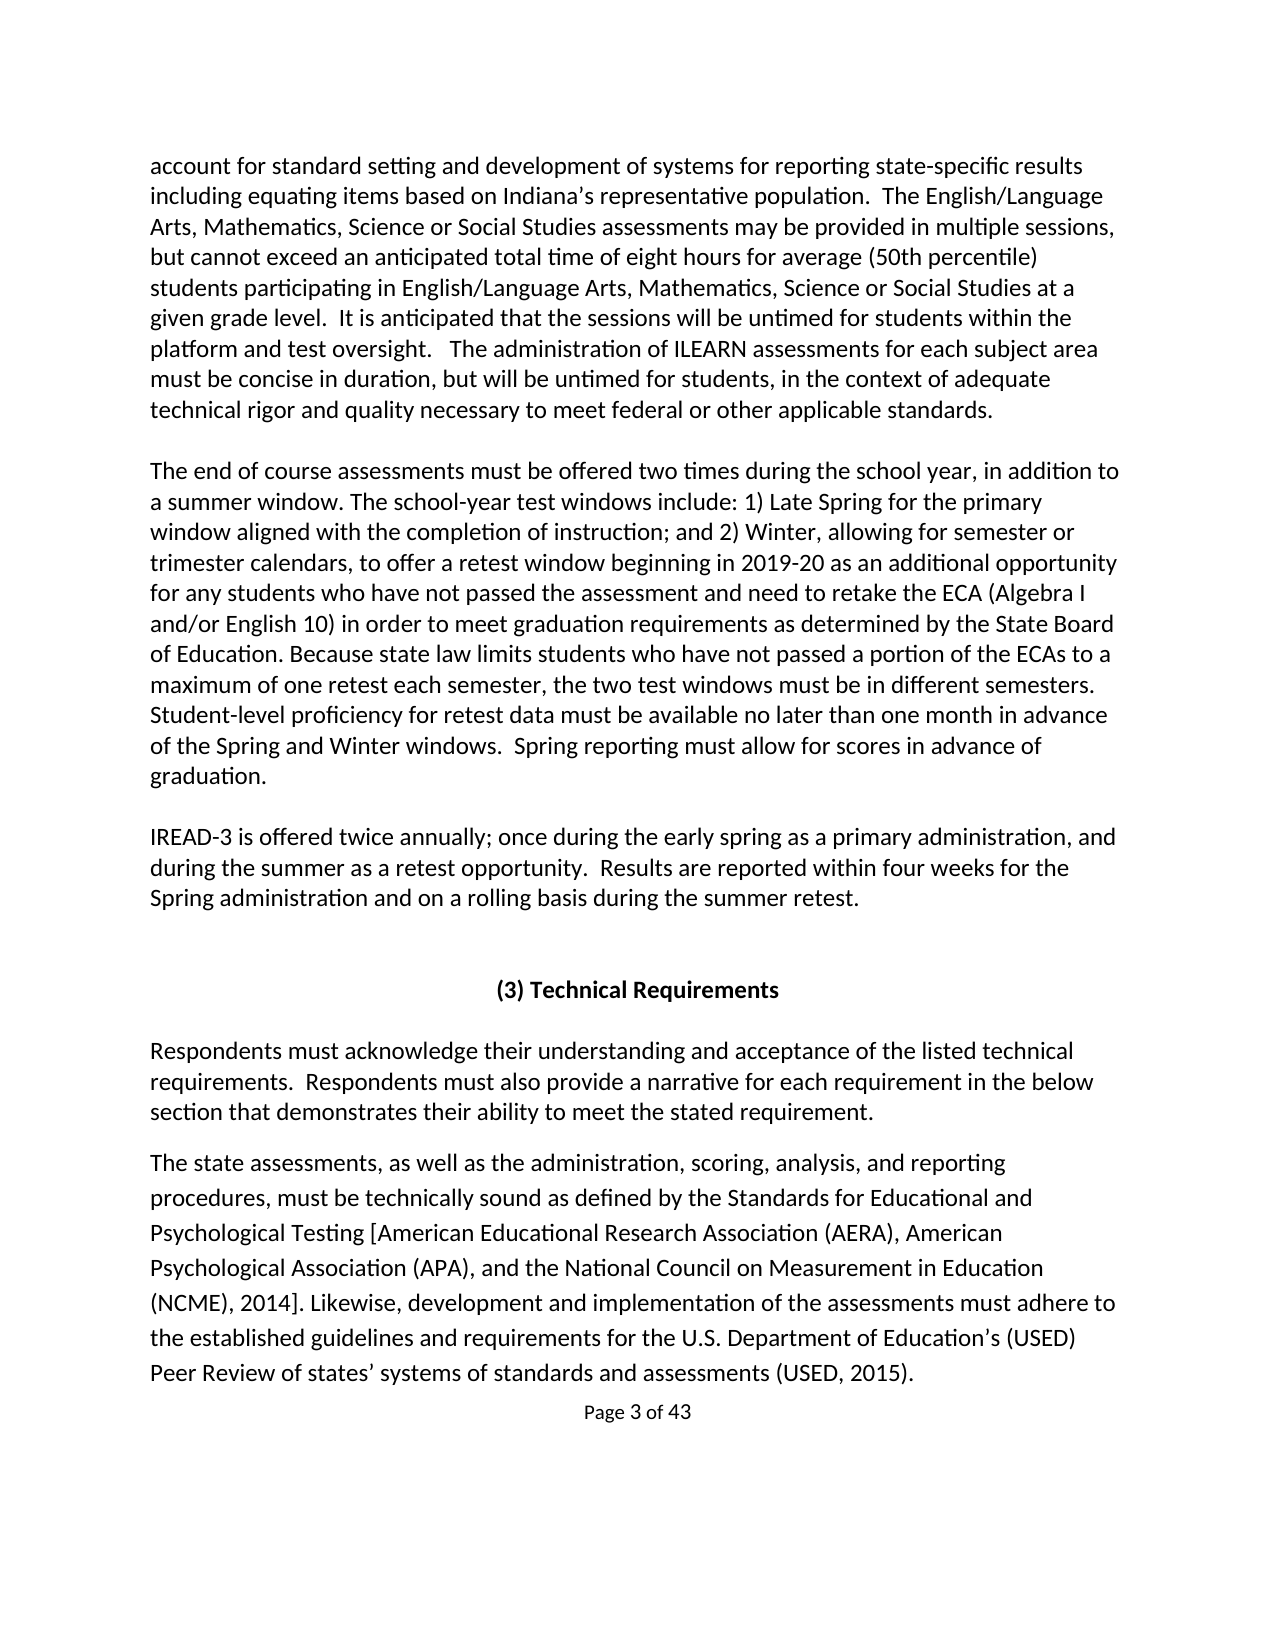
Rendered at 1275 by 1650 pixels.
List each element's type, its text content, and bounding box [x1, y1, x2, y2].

text Respondents must acknowledge their understanding and acceptance of the listed technical requirements. Respondents must also provide a narrative for each requirement in the below section that demonstrates their ability to meet the stated requirement. [150, 1035, 1125, 1127]
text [150, 150, 1125, 425]
text The state assessments, as well as the administration, scoring, analysis, and reporting procedures, must be technically sound as defined by the Standards for Educational and Psychological Testing [American Educational Research Association (AERA), American Psychological Association (APA), and the National Council on Measurement in Education (NCME), 2014]. Likewise, development and implementation of the assessments must adhere to the established guidelines and requirements for the U.S. Department of Education’s (USED) Peer Review of states’ systems of standards and assessments (USED, 2015). [150, 1147, 1125, 1388]
text (3) Technical Requirements [150, 974, 1125, 1004]
text The end of course assessments must be offered two times during the school year, in addition to a summer window. The school-year test windows include: 1) Late Spring for the primary window aligned with the completion of instruction; and 2) Winter, allowing for semester or trimester calendars, to offer a retest window beginning in 2019-20 as an additional opportunity for any students who have not passed the assessment and need to retake the ECA (Algebra I and/or English 10) in order to meet graduation requirements as determined by the State Board of Education. Because state law limits students who have not passed a portion of the ECAs to a maximum of one retest each semester, the two test windows must be in different semesters. Student-level proficiency for retest data must be available no later than one month in advance of the Spring and Winter windows. Spring reporting must allow for scores in advance of graduation. [150, 455, 1125, 791]
text IREAD-3 is offered twice annually; once during the early spring as a primary administration, and during the summer as a retest opportunity. Results are reported within four weeks for the Spring administration and on a rolling basis during the summer retest. [150, 821, 1125, 913]
